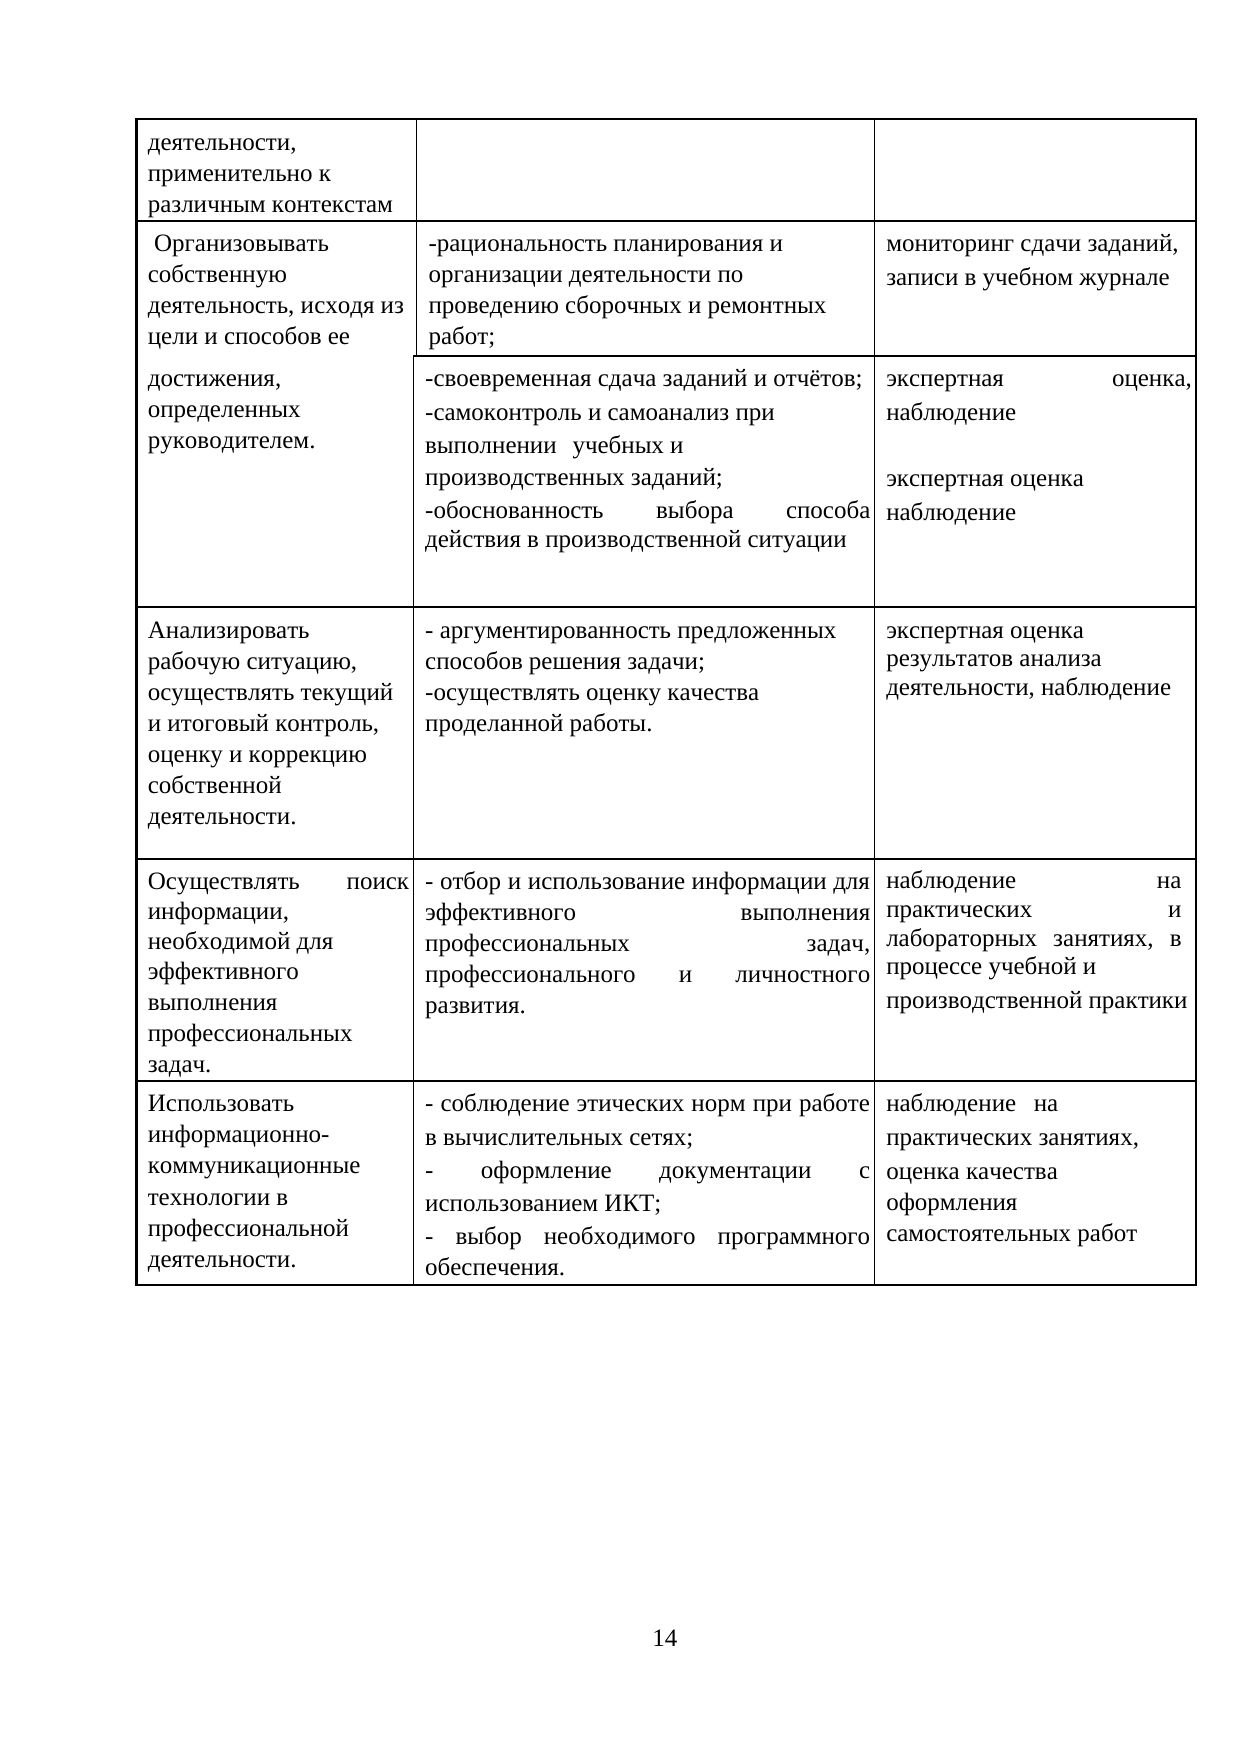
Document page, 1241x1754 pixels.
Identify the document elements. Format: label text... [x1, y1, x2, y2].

table_cell -своевременная сдача заданий и отчётов; -самоконтроль и самоанализ при выполнении учебных и производственных заданий; -обоснованность выбора способа действия в производственной ситуации [414, 357, 874, 606]
table_cell Использовать информационно-коммуникационные технологии в профессиональной деятельности. [138, 1082, 413, 1283]
table_cell наблюдение на практических и лабораторных занятиях, в процессе учебной и производственной практики [875, 860, 1195, 1080]
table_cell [417, 120, 874, 220]
table_cell -рациональность планирования и организации деятельности по проведению сборочных и ремонтных работ; [417, 222, 874, 355]
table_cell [875, 120, 1195, 220]
table_cell наблюдение на практических занятиях, оценка качества оформления самостоятельных работ [875, 1082, 1195, 1283]
table_cell экспертная оценка результатов анализа деятельности, наблюдение [875, 608, 1195, 857]
table_cell Осуществлять поиск информации, необходимой для эффективного выполнения профессиональных задач. [138, 860, 413, 1080]
table_cell Организовывать собственную деятельность, исходя из цели и способов ее [138, 222, 416, 355]
table_cell Анализировать рабочую ситуацию, осуществлять текущий и итоговый контроль, оценку и коррекцию собственной деятельности. [138, 608, 413, 857]
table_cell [138, 120, 416, 220]
table_cell - аргументированность предложенных способов решения задачи; -осуществлять оценку качества проделанной работы. [414, 608, 874, 857]
table_cell - отбор и использование информации для эффективного выполнения профессиональных задач, профессионального и личностного развития. [414, 860, 874, 1080]
table_cell достижения, определенных руководителем. [138, 355, 413, 606]
table_cell экспертная оценка, наблюдение экспертная оценка наблюдение [875, 357, 1195, 606]
table_cell мониторинг сдачи заданий, записи в учебном журнале [875, 222, 1195, 355]
table_cell - соблюдение этических норм при работе в вычислительных сетях; - оформление документации с использованием ИКТ; - выбор необходимого программного обеспечения. [414, 1082, 874, 1283]
